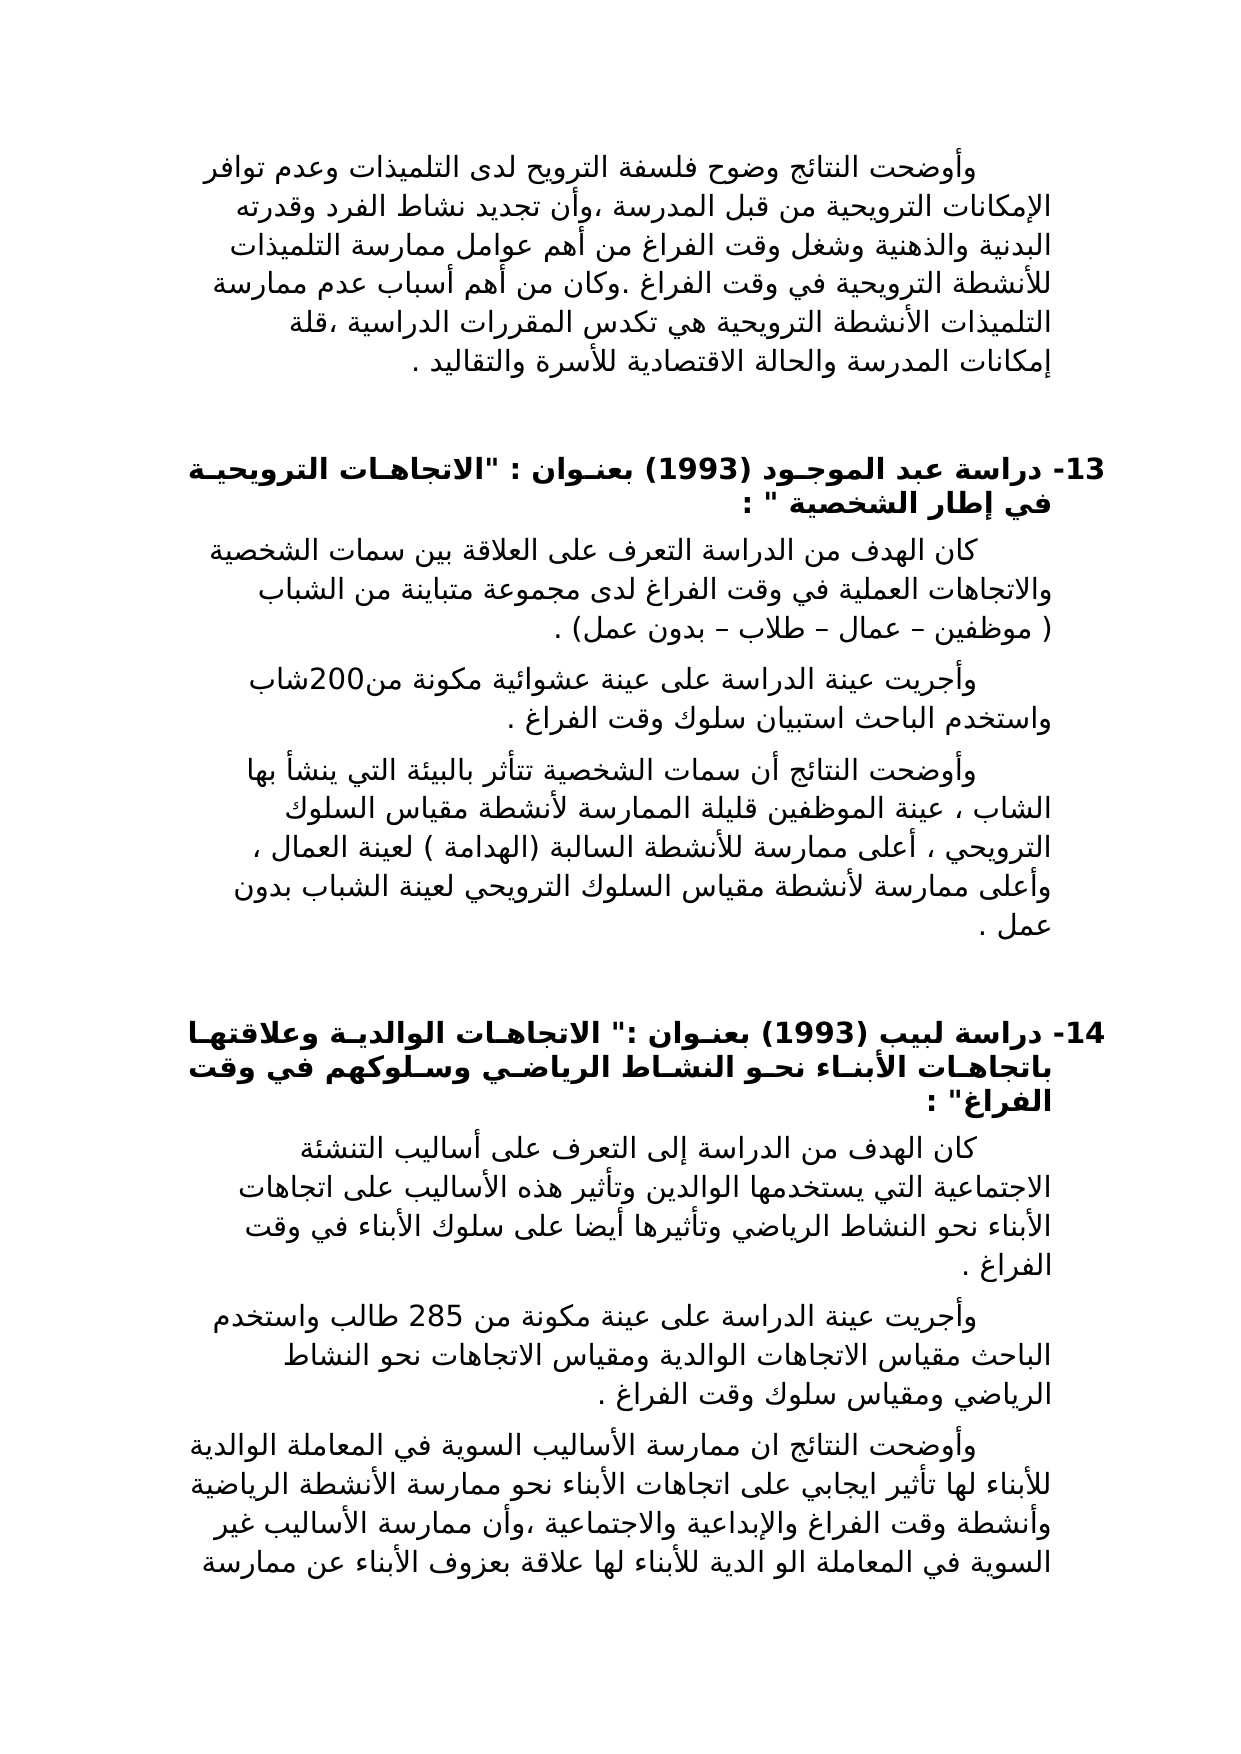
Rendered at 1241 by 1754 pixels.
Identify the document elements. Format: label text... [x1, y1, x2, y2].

list دراسة لبيب (1993) بعنوان :" الاتجاهات الوالدية وعلاقتها باتجاهات الأبناء نحو النشاط الرياضي وسلوكهم في وقت الفراغ" : [187, 1017, 1053, 1118]
list دراسة عبد الموجود (1993) بعنوان : "الاتجاهات الترويحية في إطار الشخصية " : [187, 453, 1053, 521]
text وأوضحت النتائج أن سمات الشخصية تتأثر بالبيئة التي ينشأ بها الشاب ، عينة الموظفين قليلة الممارسة لأنشطة مقياس السلوك الترويحي ، أعلى ممارسة للأنشطة السالبة (الهدامة ) لعينة العمال ، وأعلى ممارسة لأنشطة مقياس السلوك الترويحي لعينة الشباب بدون عمل . [187, 753, 1053, 943]
text وأوضحت النتائج وضوح فلسفة الترويح لدى التلميذات وعدم توافر الإمكانات الترويحية من قبل المدرسة ،وأن تجديد نشاط الفرد وقدرته البدنية والذهنية وشغل وقت الفراغ من أهم عوامل ممارسة التلميذات للأنشطة الترويحية في وقت الفراغ .وكان من أهم أسباب عدم ممارسة التلميذات الأنشطة الترويحية هي تكدس المقررات الدراسية ،قلة إمكانات المدرسة والحالة الاقتصادية للأسرة والتقاليد . [187, 150, 1053, 379]
text وأجريت عينة الدراسة على عينة مكونة من 285 طالب واستخدم الباحث مقياس الاتجاهات الوالدية ومقياس الاتجاهات نحو النشاط الرياضي ومقياس سلوك وقت الفراغ . [187, 1299, 1053, 1411]
text كان الهدف من الدراسة إلى التعرف على أساليب التنشئة الاجتماعية التي يستخدمها الوالدين وتأثير هذه الأساليب على اتجاهات الأبناء نحو النشاط الرياضي وتأثيرها أيضا على سلوك الأبناء في وقت الفراغ . [187, 1131, 1053, 1282]
text كان الهدف من الدراسة التعرف على العلاقة بين سمات الشخصية والاتجاهات العملية في وقت الفراغ لدى مجموعة متباينة من الشباب ( موظفين – عمال – طلاب – بدون عمل) . [187, 533, 1053, 645]
text وأجريت عينة الدراسة على عينة عشوائية مكونة من200شاب واستخدم الباحث استبيان سلوك وقت الفراغ . [187, 662, 1053, 735]
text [187, 1429, 1053, 1579]
